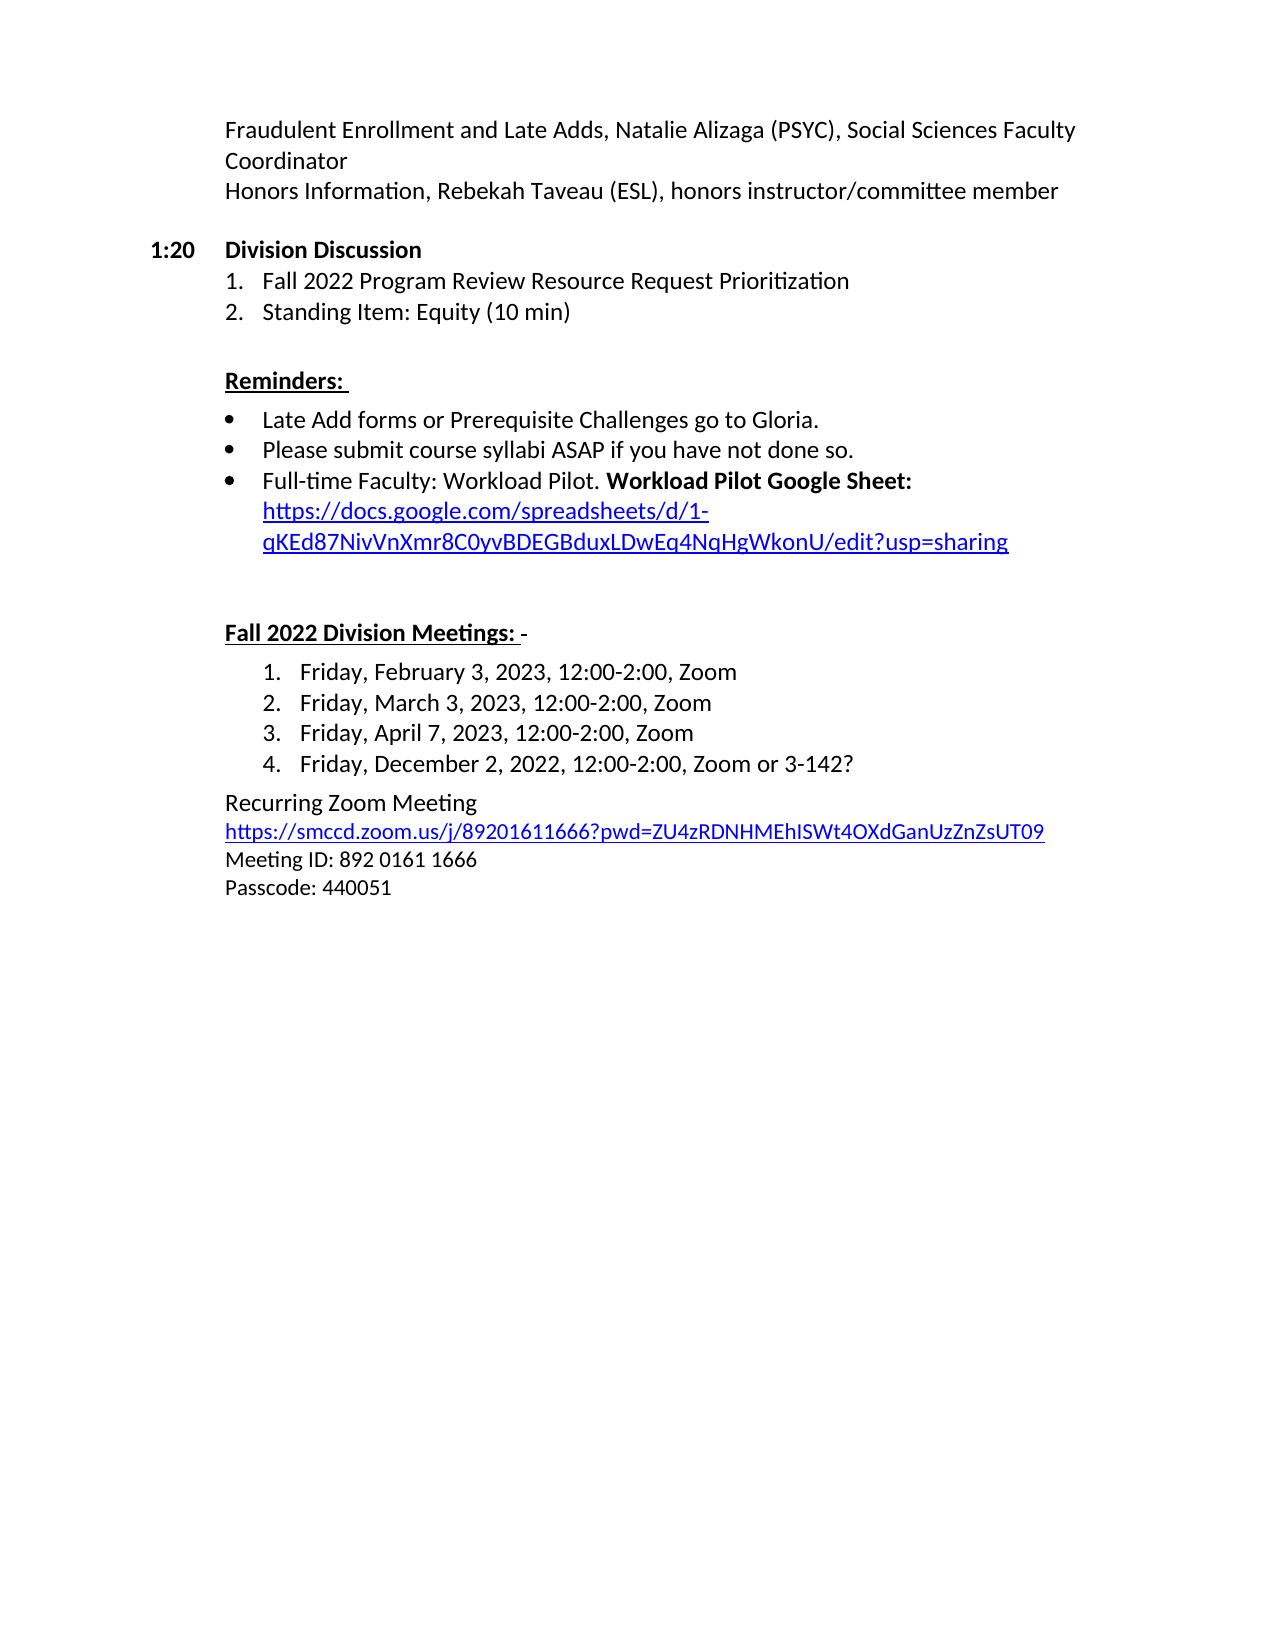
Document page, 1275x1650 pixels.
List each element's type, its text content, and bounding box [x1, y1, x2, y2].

list Standing Item: Equity (10 min) [225, 296, 1197, 326]
list Friday, February 3, 2023, 12:00-2:00, Zoom [262, 656, 1197, 687]
text Fall 2022 Division Meetings: [225, 618, 1197, 648]
text Recurring Zoom Meeting [225, 787, 1197, 817]
text 1:20 Division Discussion [150, 235, 1197, 265]
text Fraudulent Enrollment and Late Adds, Natalie Alizaga (PSYC), Social Sciences Faculty Coordinator [225, 114, 1197, 175]
list Friday, April 7, 2023, 12:00-2:00, Zoom [262, 717, 1197, 748]
text Passcode: 440051 [150, 873, 1197, 901]
list Full-time Faculty: Workload Pilot. Workload Pilot Google Sheet: [225, 465, 1197, 496]
text https://smccd.zoom.us/j/89201611666?pwd=ZU4zRDNHMEhISWt4OXdGanUzZnZsUT09 [150, 817, 1197, 845]
list Friday, December 2, 2022, 12:00-2:00, Zoom or 3-142? [262, 748, 1197, 778]
list Please submit course syllabi ASAP if you have not done so. [225, 434, 1197, 465]
list Friday, March 3, 2023, 12:00-2:00, Zoom [262, 687, 1197, 717]
text Meeting ID: 892 0161 1666 [150, 845, 1197, 873]
text https://docs.google.com/spreadsheets/d/1-qKEd87NivVnXmr8C0yvBDEGBduxLDwEq4NqHgWkonU/edit?usp=sharing [262, 496, 1197, 557]
list Fall 2022 Program Review Resource Request Prioritization [225, 265, 1197, 296]
list Late Add forms or Prerequisite Challenges go to Gloria. [225, 404, 1197, 434]
text Reminders: [225, 365, 1197, 396]
text Honors Information, Rebekah Taveau (ESL), honors instructor/committee member [150, 175, 1197, 206]
